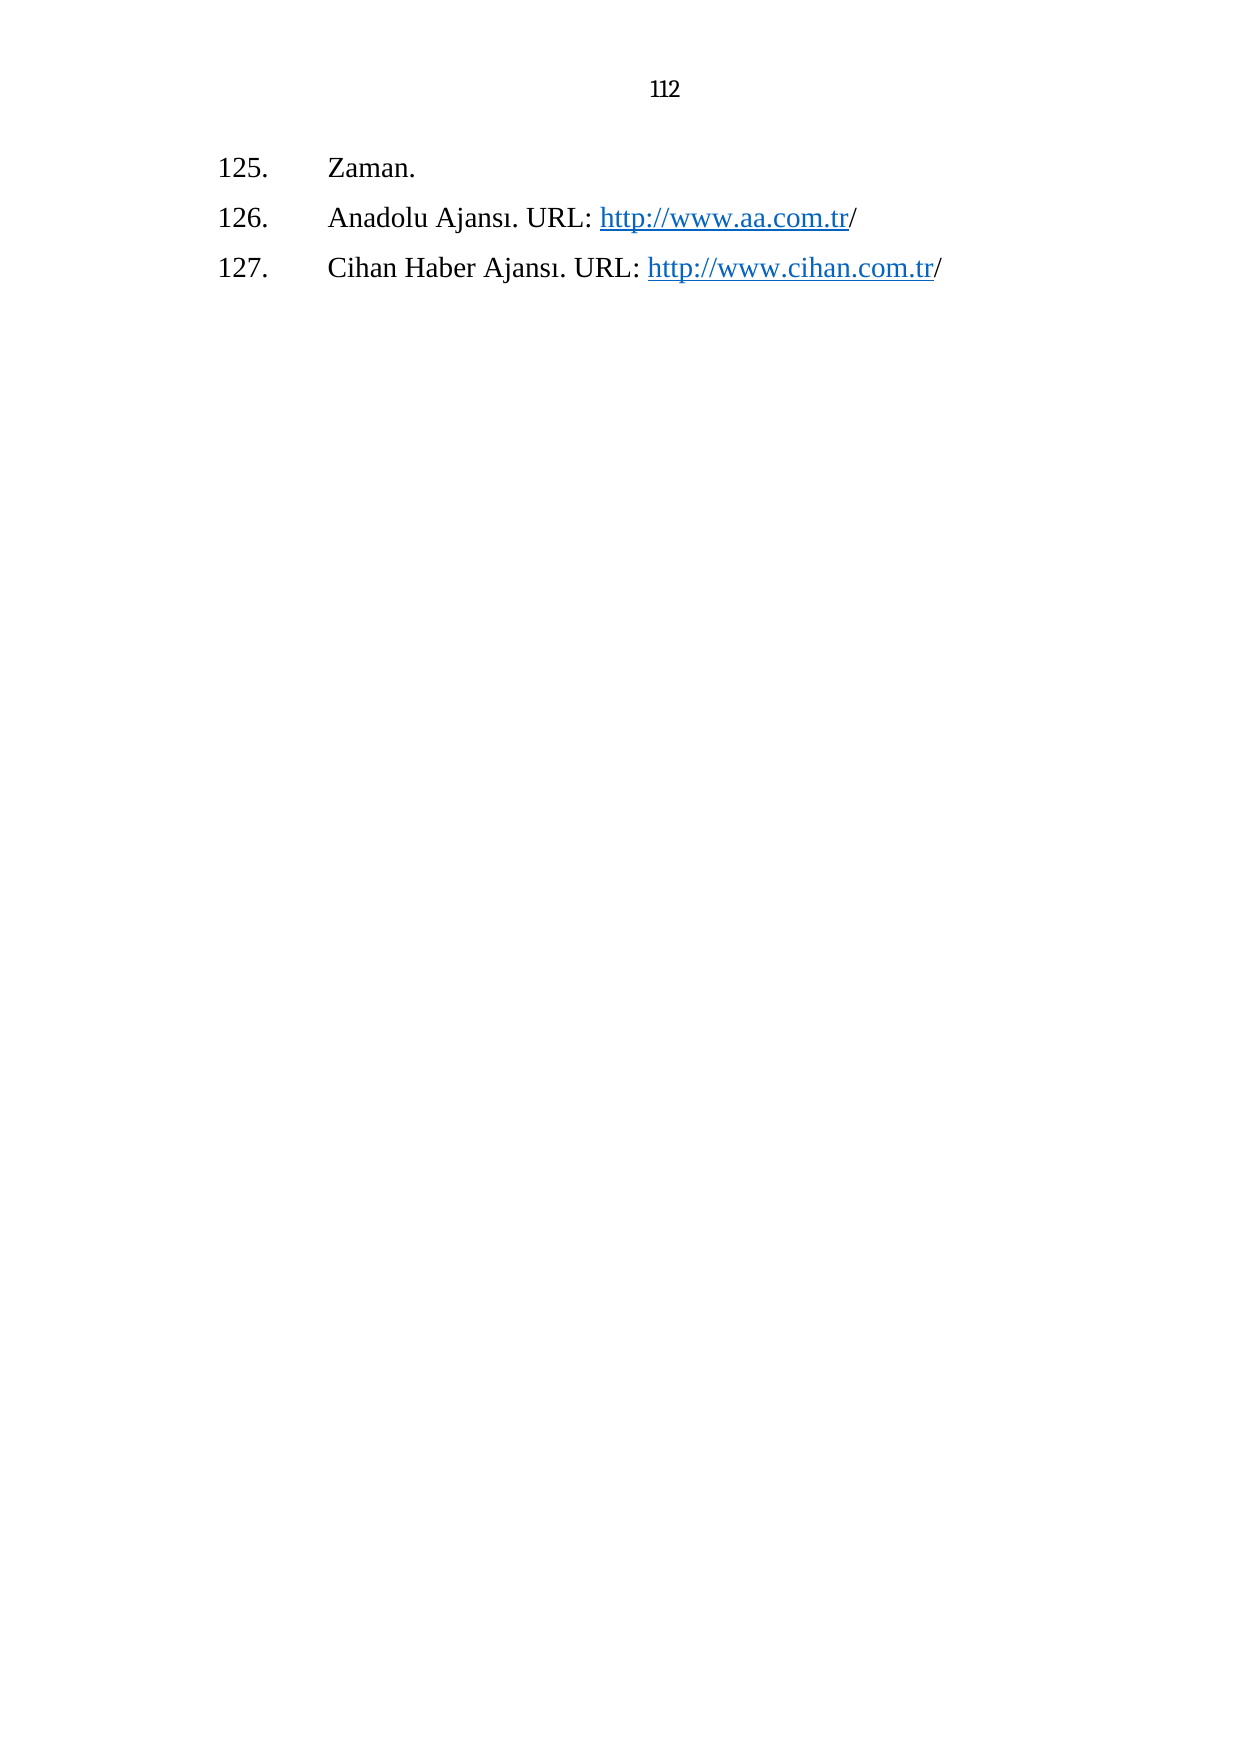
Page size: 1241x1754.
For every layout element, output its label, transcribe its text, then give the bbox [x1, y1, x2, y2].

list Cihan Haber Ajansı. URL: http://www.cihan.com.tr/ [217, 251, 1150, 284]
list Zaman. [217, 150, 1150, 183]
list Anadolu Ajansı. URL: http://www.aa.com.tr/ [217, 200, 1150, 234]
